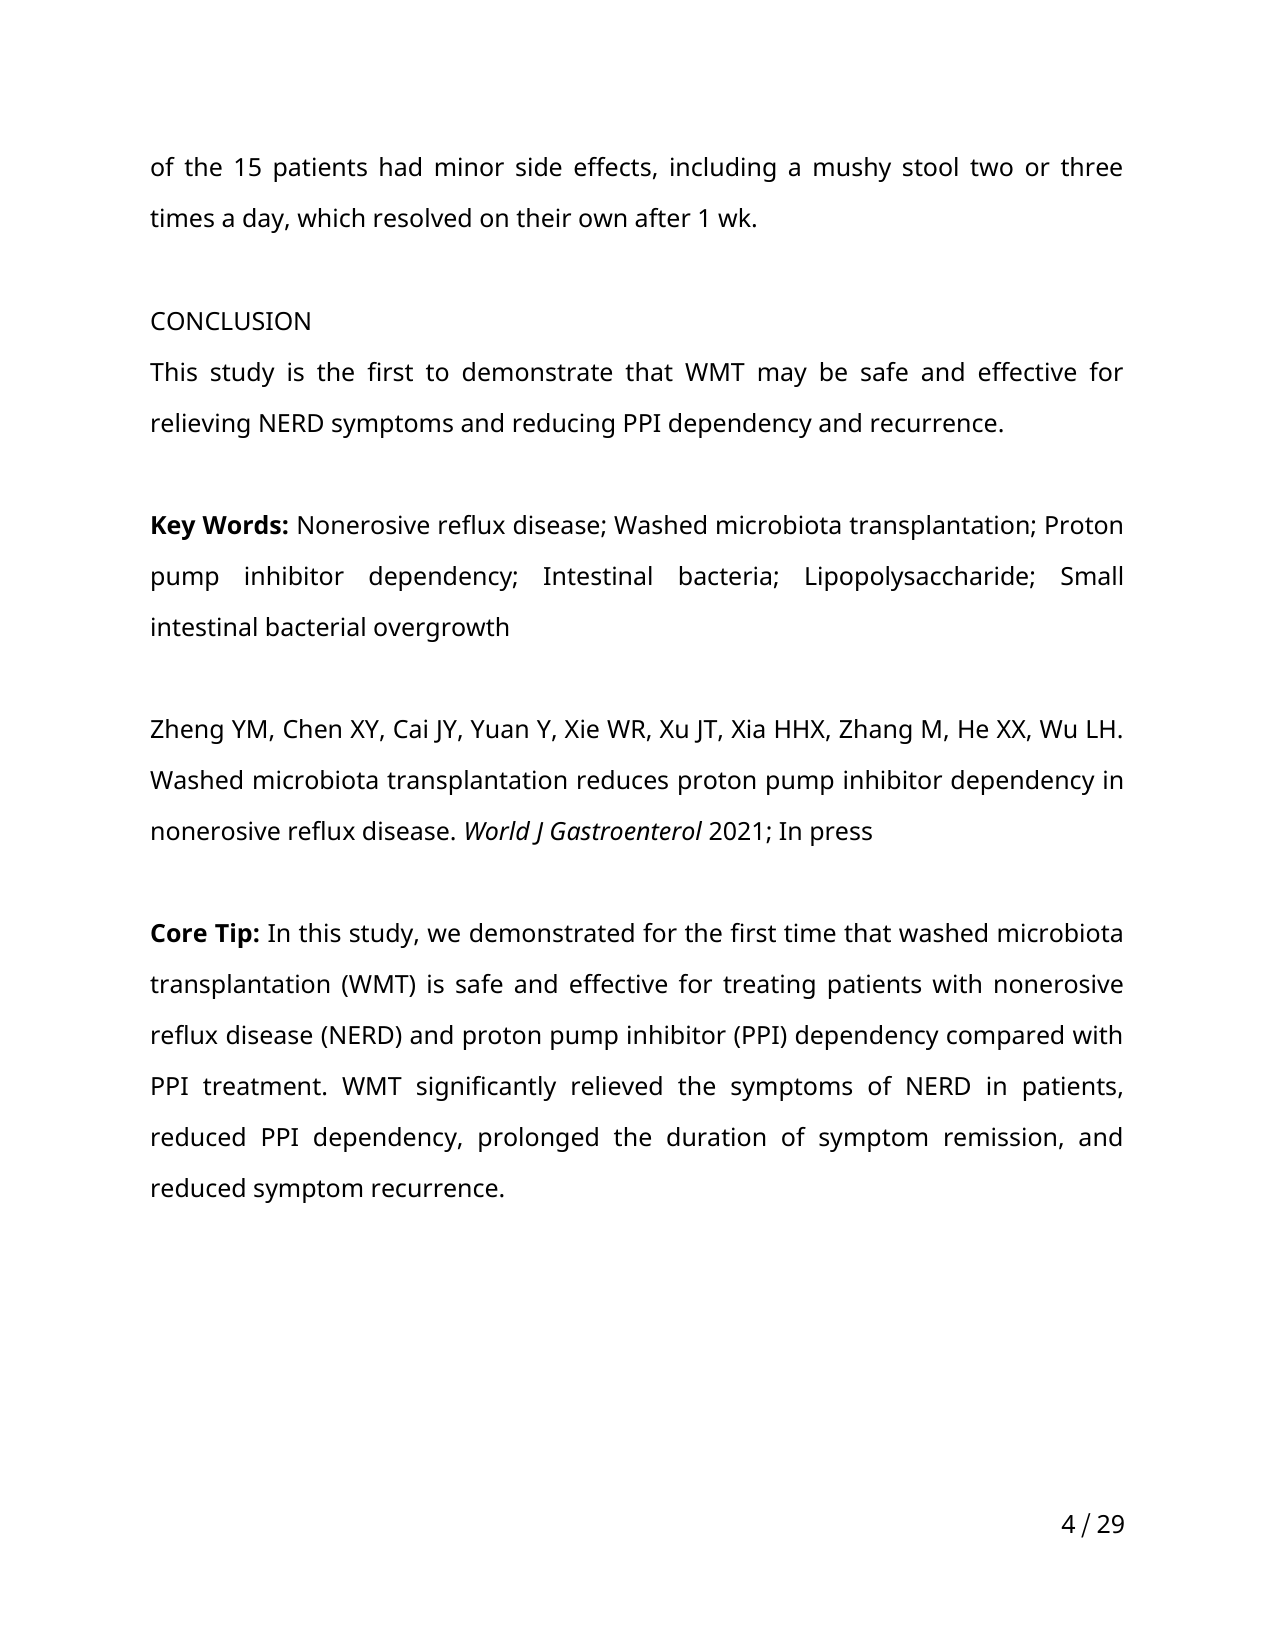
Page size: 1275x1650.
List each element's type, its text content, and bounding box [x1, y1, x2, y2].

text This study is the first to demonstrate that WMT may be safe and effective for relieving NERD symptoms and reducing PPI dependency and recurrence. [150, 354, 1125, 439]
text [150, 150, 1125, 235]
text Core Tip: In this study, we demonstrated for the first time that washed microbiota transplantation (WMT) is safe and effective for treating patients with nonerosive reflux disease (NERD) and proton pump inhibitor (PPI) dependency compared with PPI treatment. WMT significantly relieved the symptoms of NERD in patients, reduced PPI dependency, prolonged the duration of symptom remission, and reduced symptom recurrence. [150, 916, 1125, 1205]
text CONCLUSION [150, 303, 1125, 337]
text Key Words: Nonerosive reflux disease; Washed microbiota transplantation; Proton pump inhibitor dependency; Intestinal bacteria; Lipopolysaccharide; Small intestinal bacterial overgrowth [150, 507, 1125, 643]
text Zheng YM, Chen XY, Cai JY, Yuan Y, Xie WR, Xu JT, Xia HHX, Zhang M, He XX, Wu LH. Washed microbiota transplantation reduces proton pump inhibitor dependency in nonerosive reflux disease. World J Gastroenterol 2021; In press [150, 711, 1125, 848]
